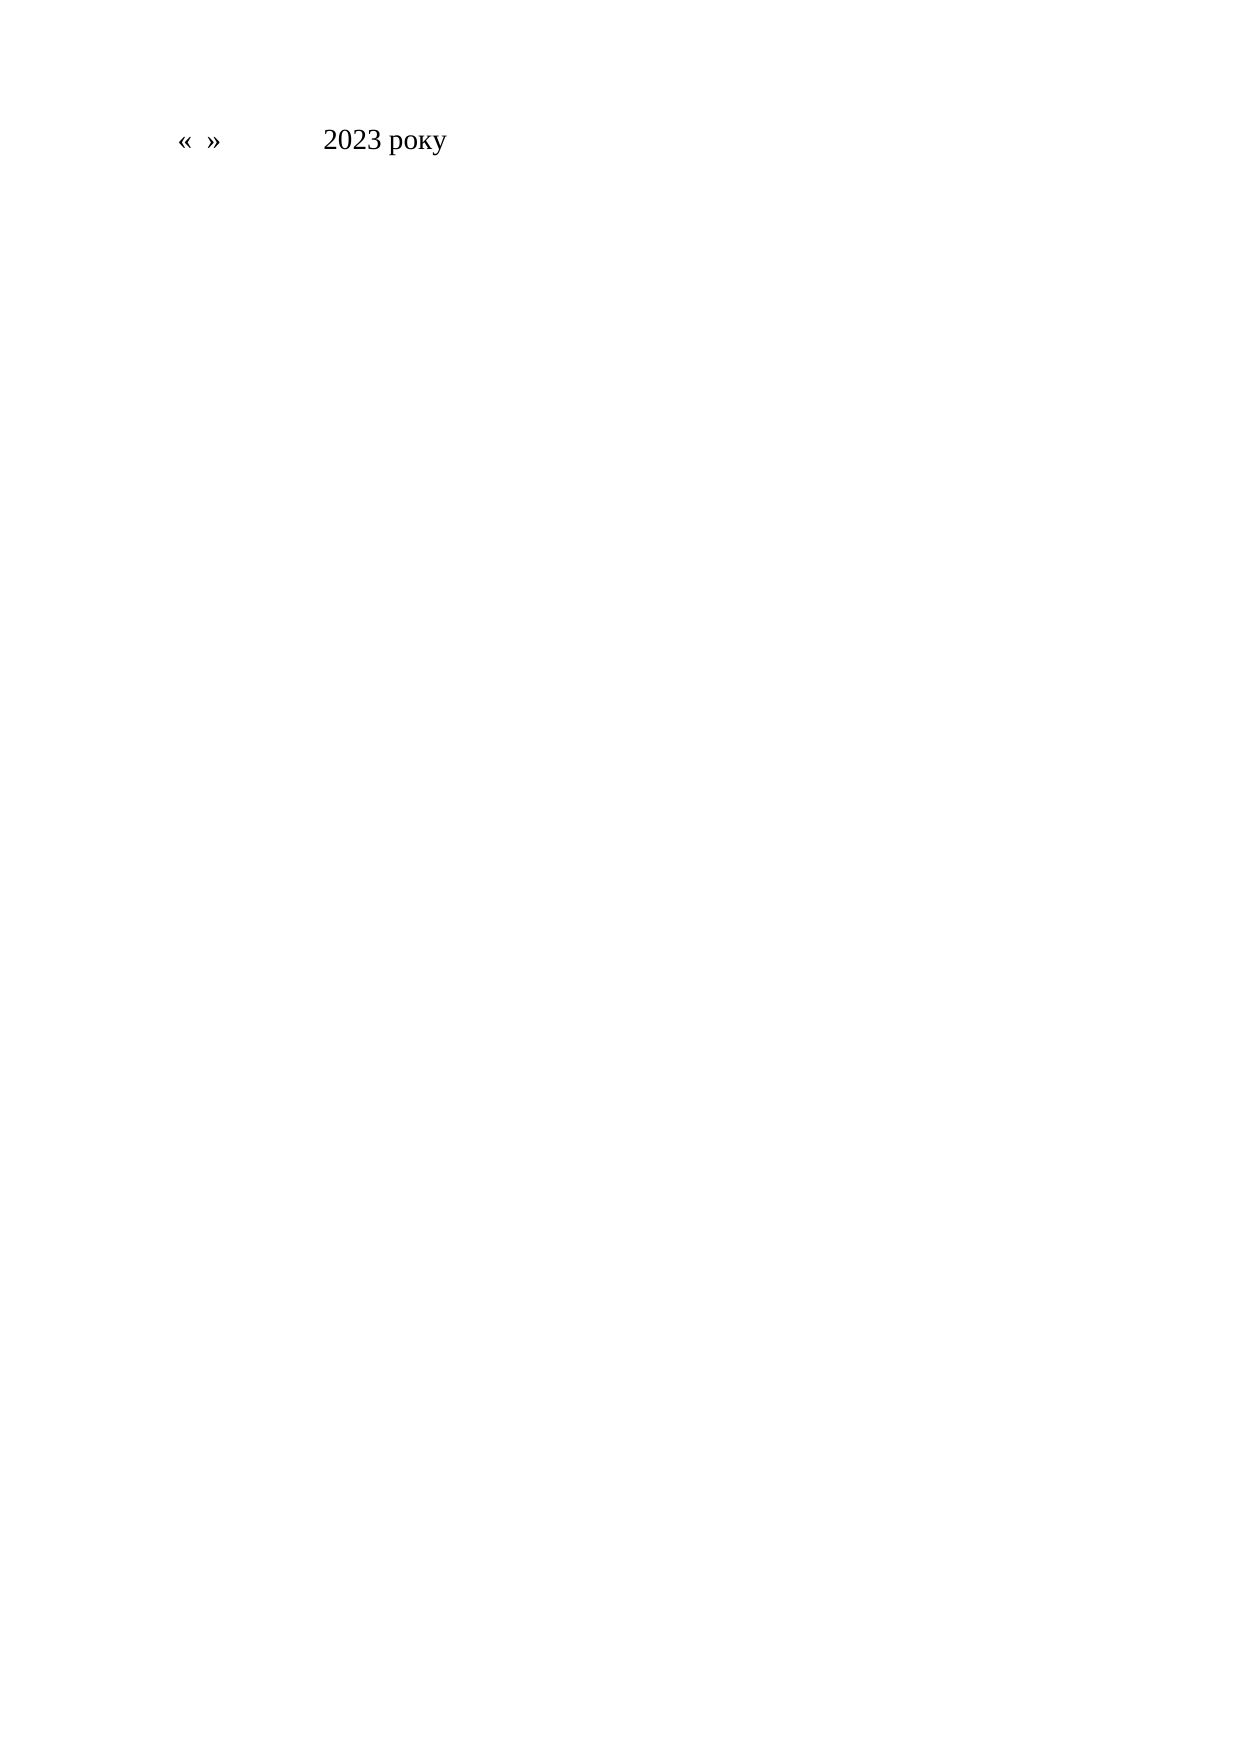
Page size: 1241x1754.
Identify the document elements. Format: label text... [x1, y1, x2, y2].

text « » 2023 року [177, 122, 1093, 156]
